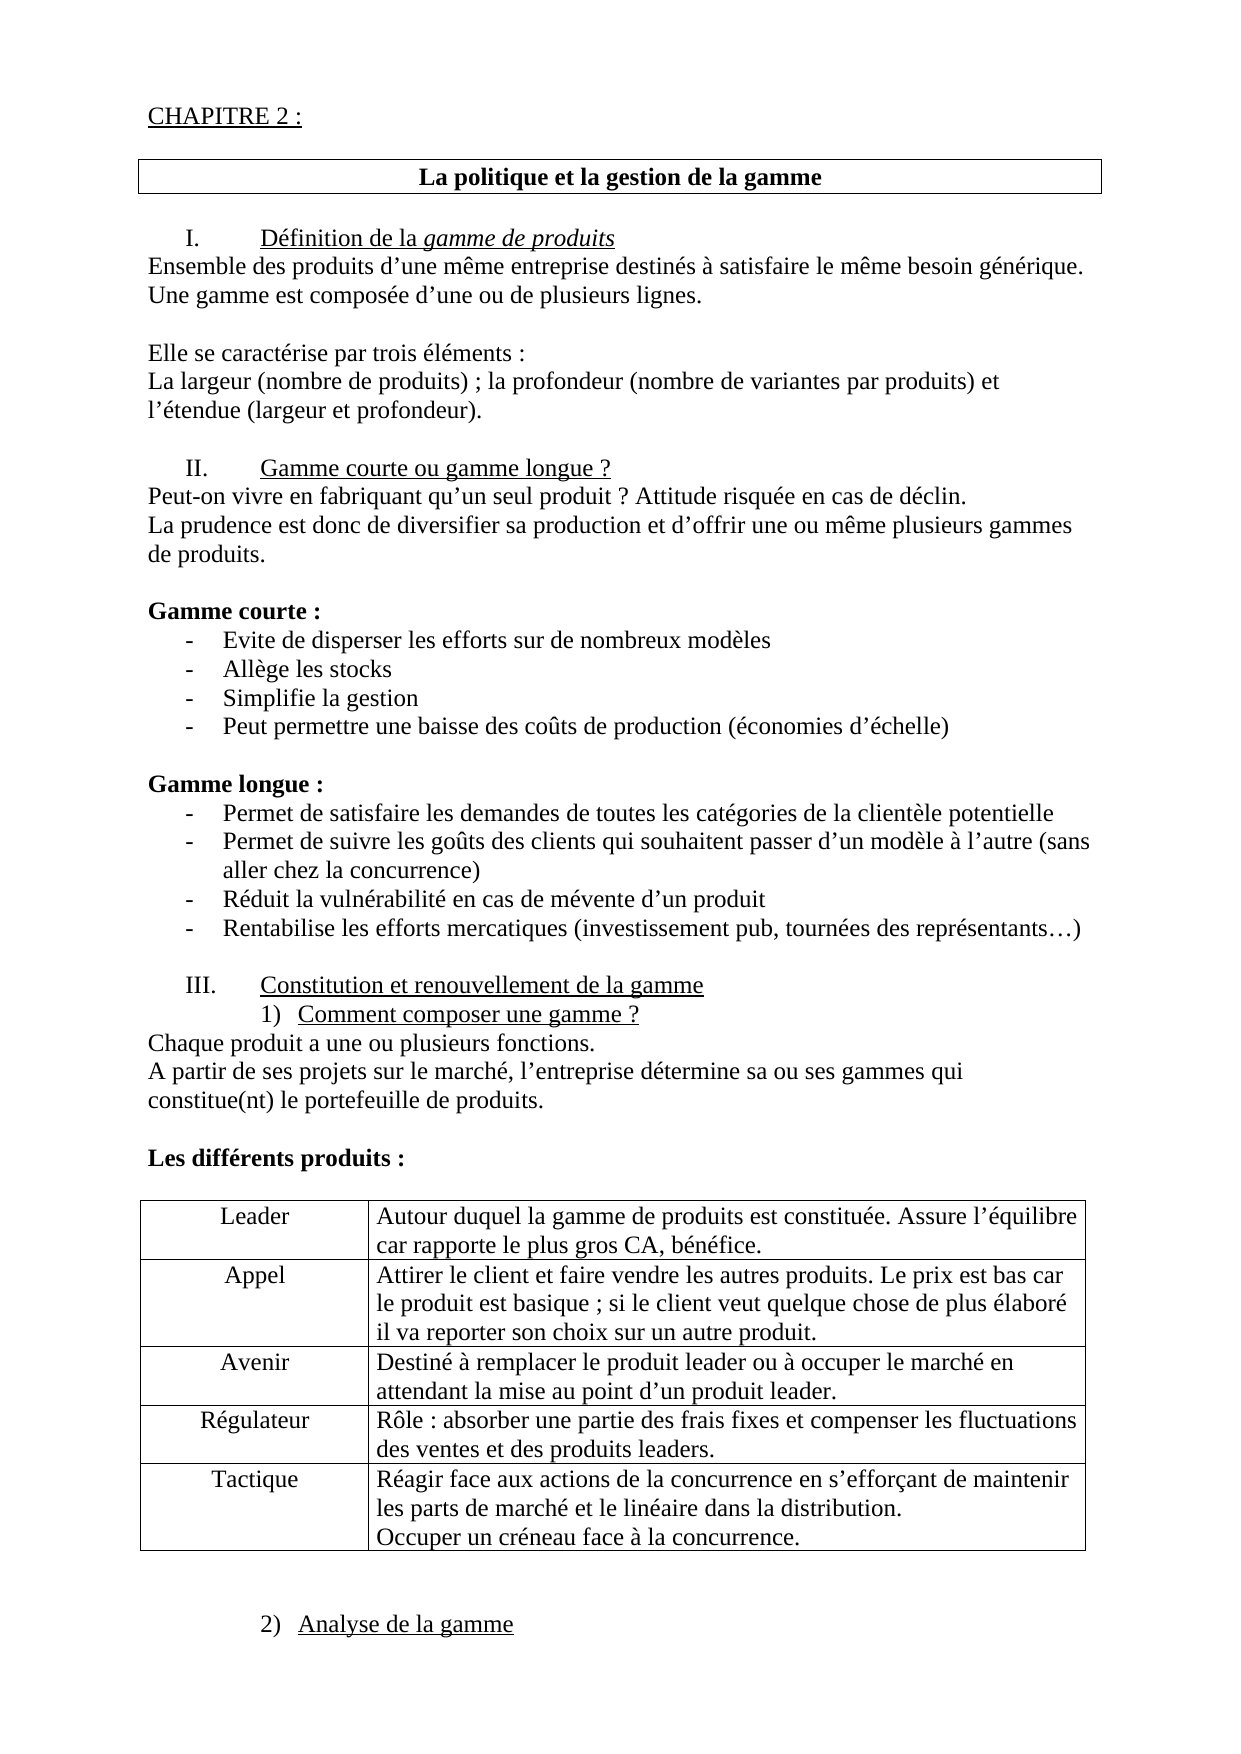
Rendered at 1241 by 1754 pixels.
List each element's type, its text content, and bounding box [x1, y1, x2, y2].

list Evite de disperser les efforts sur de nombreux modèles [185, 625, 1093, 654]
text Ensemble des produits d’une même entreprise destinés à satisfaire le même besoin générique. [148, 251, 1093, 280]
table_header Autour duquel la gamme de produits est constituée. Assure l’équilibre car rapporte le plus gros CA, bénéfice. [369, 1201, 1085, 1259]
list Réduit la vulnérabilité en cas de mévente d’un produit [185, 884, 1093, 913]
list Rentabilise les efforts mercatiques (investissement pub, tournées des représentants…) [185, 913, 1093, 941]
table_cell Destiné à remplacer le produit leader ou à occuper le marché en attendant la mise au point d’un produit leader. [369, 1347, 1085, 1404]
table_cell Tactique [141, 1464, 368, 1550]
text Les différents produits : [148, 1143, 1093, 1171]
list Simplifie la gestion [185, 683, 1093, 711]
text Gamme longue : [148, 769, 1093, 798]
text La prudence est donc de diversifier sa production et d’offrir une ou même plusieurs gammes de produits. [148, 510, 1093, 568]
text Une gamme est composée d’une ou de plusieurs lignes. [148, 280, 1093, 309]
list Analyse de la gamme [260, 1609, 1093, 1638]
list Peut permettre une baisse des coûts de production (économies d’échelle) [185, 711, 1093, 740]
table_cell Appel [141, 1260, 368, 1346]
list Permet de satisfaire les demandes de toutes les catégories de la clientèle potentielle [185, 798, 1093, 826]
text La largeur (nombre de produits) ; la profondeur (nombre de variantes par produits) et l’étendue (largeur et profondeur). [148, 366, 1093, 424]
table_cell Réagir face aux actions de la concurrence en s’efforçant de maintenir les parts de marché et le linéaire dans la distribution. Occuper un créneau face à la concurrence. [369, 1464, 1085, 1550]
subtitle Gamme courte ou gamme longue ? [185, 453, 1093, 481]
text Chaque produit a une ou plusieurs fonctions. [148, 1028, 1093, 1056]
list Comment composer une gamme ? [260, 999, 1093, 1028]
text CHAPITRE 2 : [148, 101, 1093, 130]
subtitle Définition de la gamme de produits [185, 223, 1093, 251]
text Gamme courte : [148, 596, 1093, 625]
list Permet de suivre les goûts des clients qui souhaitent passer d’un modèle à l’autre (sans aller chez la concurrence) [185, 826, 1093, 884]
text Peut-on vivre en fabriquant qu’un seul produit ? Attitude risquée en cas de déclin. [148, 481, 1093, 510]
table_header Leader [141, 1201, 368, 1259]
list Allège les stocks [185, 654, 1093, 683]
table_cell Rôle : absorber une partie des frais fixes et compenser les fluctuations des ventes et des produits leaders. [369, 1406, 1085, 1463]
subtitle La politique et la gestion de la gamme [139, 160, 1101, 193]
table_cell Attirer le client et faire vendre les autres produits. Le prix est bas car le produit est basique ; si le client veut quelque chose de plus élaboré il va reporter son choix sur un autre produit. [369, 1260, 1085, 1346]
text Elle se caractérise par trois éléments : [148, 338, 1093, 366]
table_cell Régulateur [141, 1406, 368, 1463]
subtitle Constitution et renouvellement de la gamme [185, 970, 1093, 999]
text A partir de ses projets sur le marché, l’entreprise détermine sa ou ses gammes qui constitue(nt) le portefeuille de produits. [148, 1056, 1093, 1114]
table_cell Avenir [141, 1347, 368, 1404]
